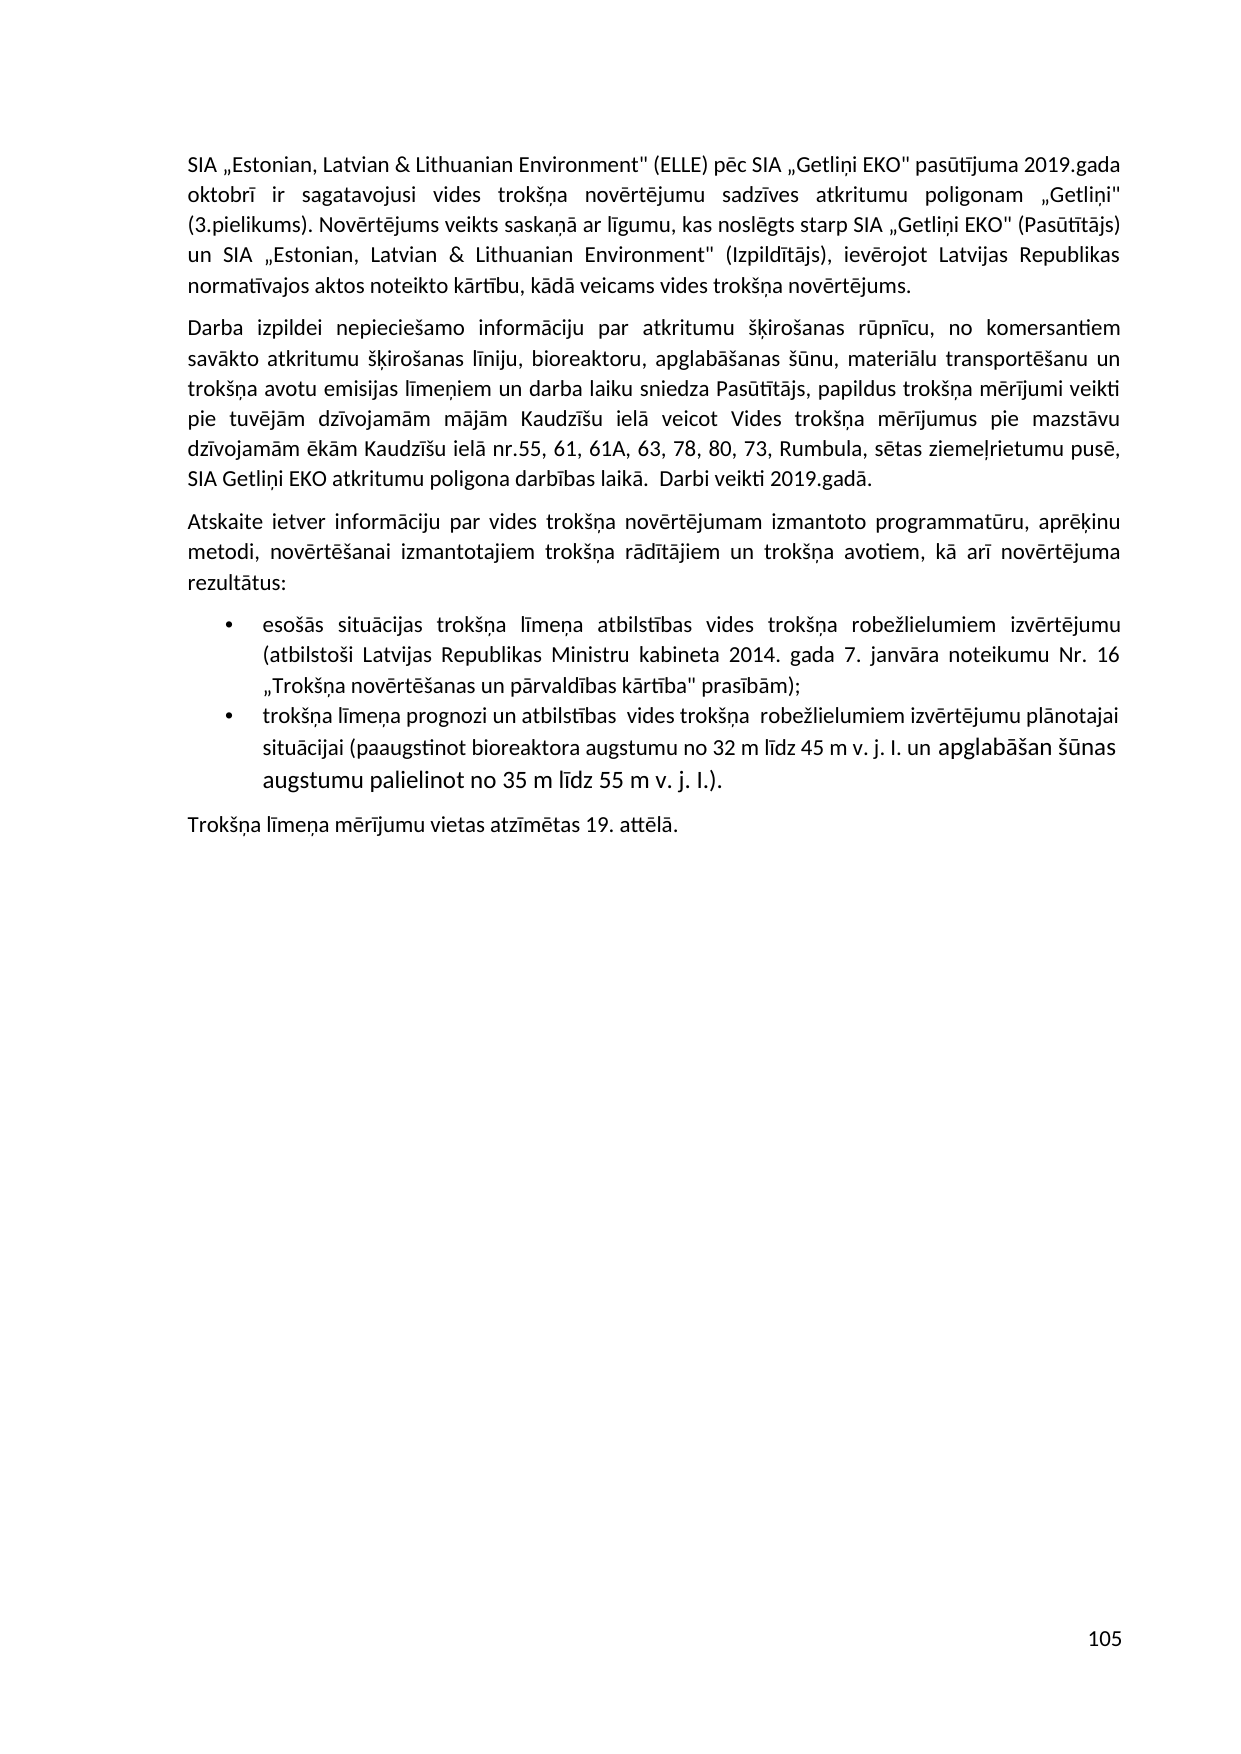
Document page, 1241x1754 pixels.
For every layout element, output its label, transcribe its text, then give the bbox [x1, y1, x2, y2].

list trokšņa līmeņa prognozi un atbilstības vides trokšņa robežlielumiem izvērtējumu plānotajai situācijai (paaugstinot bioreaktora augstumu no 32 m līdz 45 m v. j. I. un apglabāšan šūnas augstumu palielinot no 35 m līdz 55 m v. j. I.). [225, 701, 1122, 795]
text Atskaite ietver informāciju par vides trokšņa novērtējumam izmantoto programmatūru, aprēķinu metodi, novērtēšanai izmantotajiem trokšņa rādītājiem un trokšņa avotiem, kā arī novērtējuma rezultātus: [187, 507, 1122, 596]
text Darba izpildei nepieciešamo informāciju par atkritumu šķirošanas rūpnīcu, no komersantiem savākto atkritumu šķirošanas līniju, bioreaktoru, apglabāšanas šūnu, materiālu transportēšanu un trokšņa avotu emisijas līmeņiem un darba laiku sniedza Pasūtītājs, papildus trokšņa mērījumi veikti pie tuvējām dzīvojamām mājām Kaudzīšu ielā veicot Vides trokšņa mērījumus pie mazstāvu dzīvojamām ēkām Kaudzīšu ielā nr.55, 61, 61A, 63, 78, 80, 73, Rumbula, sētas ziemeļrietumu pusē, SIA Getliņi EKO atkritumu poligona darbības laikā. Darbi veikti 2019.gadā. [187, 313, 1122, 493]
text Trokšņa līmeņa mērījumu vietas atzīmētas 19. attēlā. [187, 810, 1122, 838]
text SIA „Estonian, Latvian & Lithuanian Environment" (ELLE) pēc SIA „Getliņi EKO" pasūtījuma 2019.gada oktobrī ir sagatavojusi vides trokšņa novērtējumu sadzīves atkritumu poligonam „Getliņi" (3.pielikums). Novērtējums veikts saskaņā ar līgumu, kas noslēgts starp SIA „Getliņi EKO" (Pasūtītājs) un SIA „Estonian, Latvian & Lithuanian Environment" (Izpildītājs), ievērojot Latvijas Republikas normatīvajos aktos noteikto kārtību, kādā veicams vides trokšņa novērtējums. [187, 150, 1122, 299]
list esošās situācijas trokšņa līmeņa atbilstības vides trokšņa robežlielumiem izvērtējumu (atbilstoši Latvijas Republikas Ministru kabineta 2014. gada 7. janvāra noteikumu Nr. 16 „Trokšņa novērtēšanas un pārvaldības kārtība" prasībām); [225, 610, 1122, 699]
